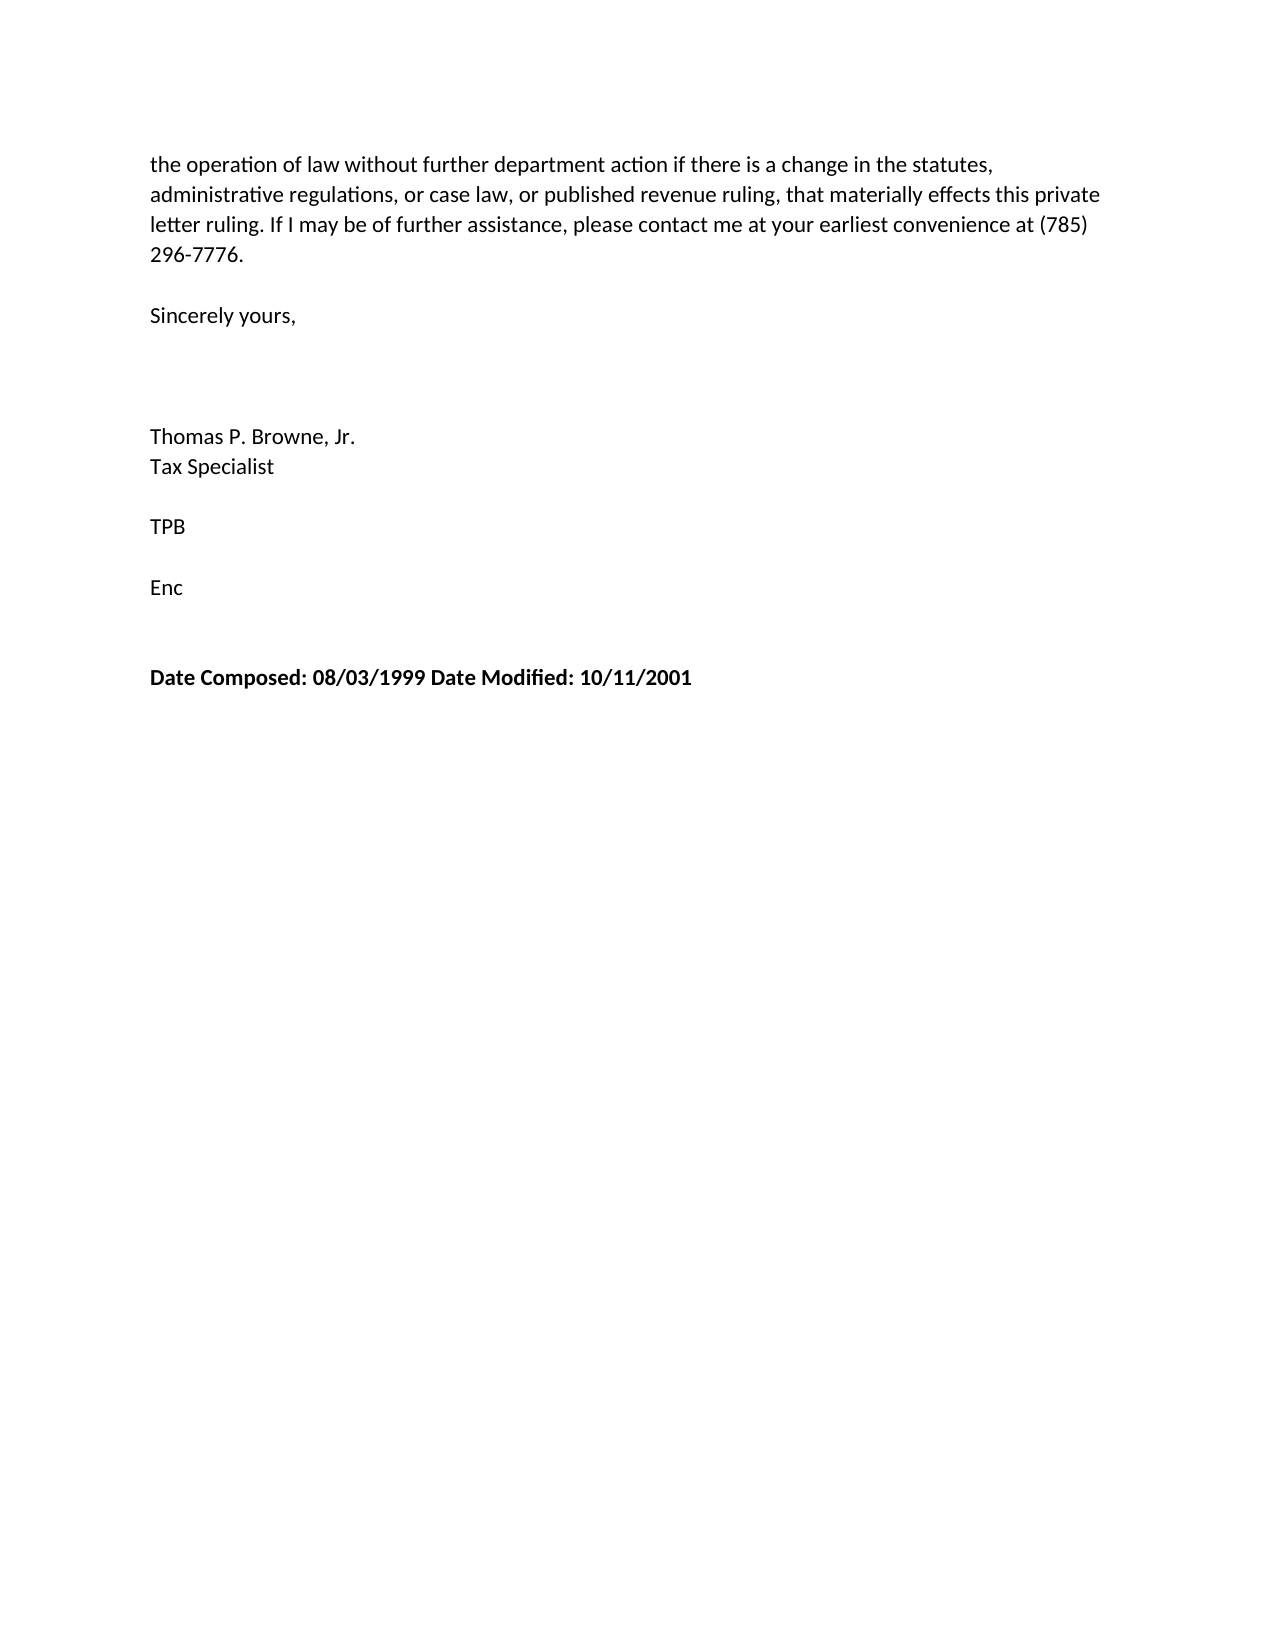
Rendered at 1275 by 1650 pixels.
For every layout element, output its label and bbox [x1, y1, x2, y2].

text [150, 150, 1125, 692]
